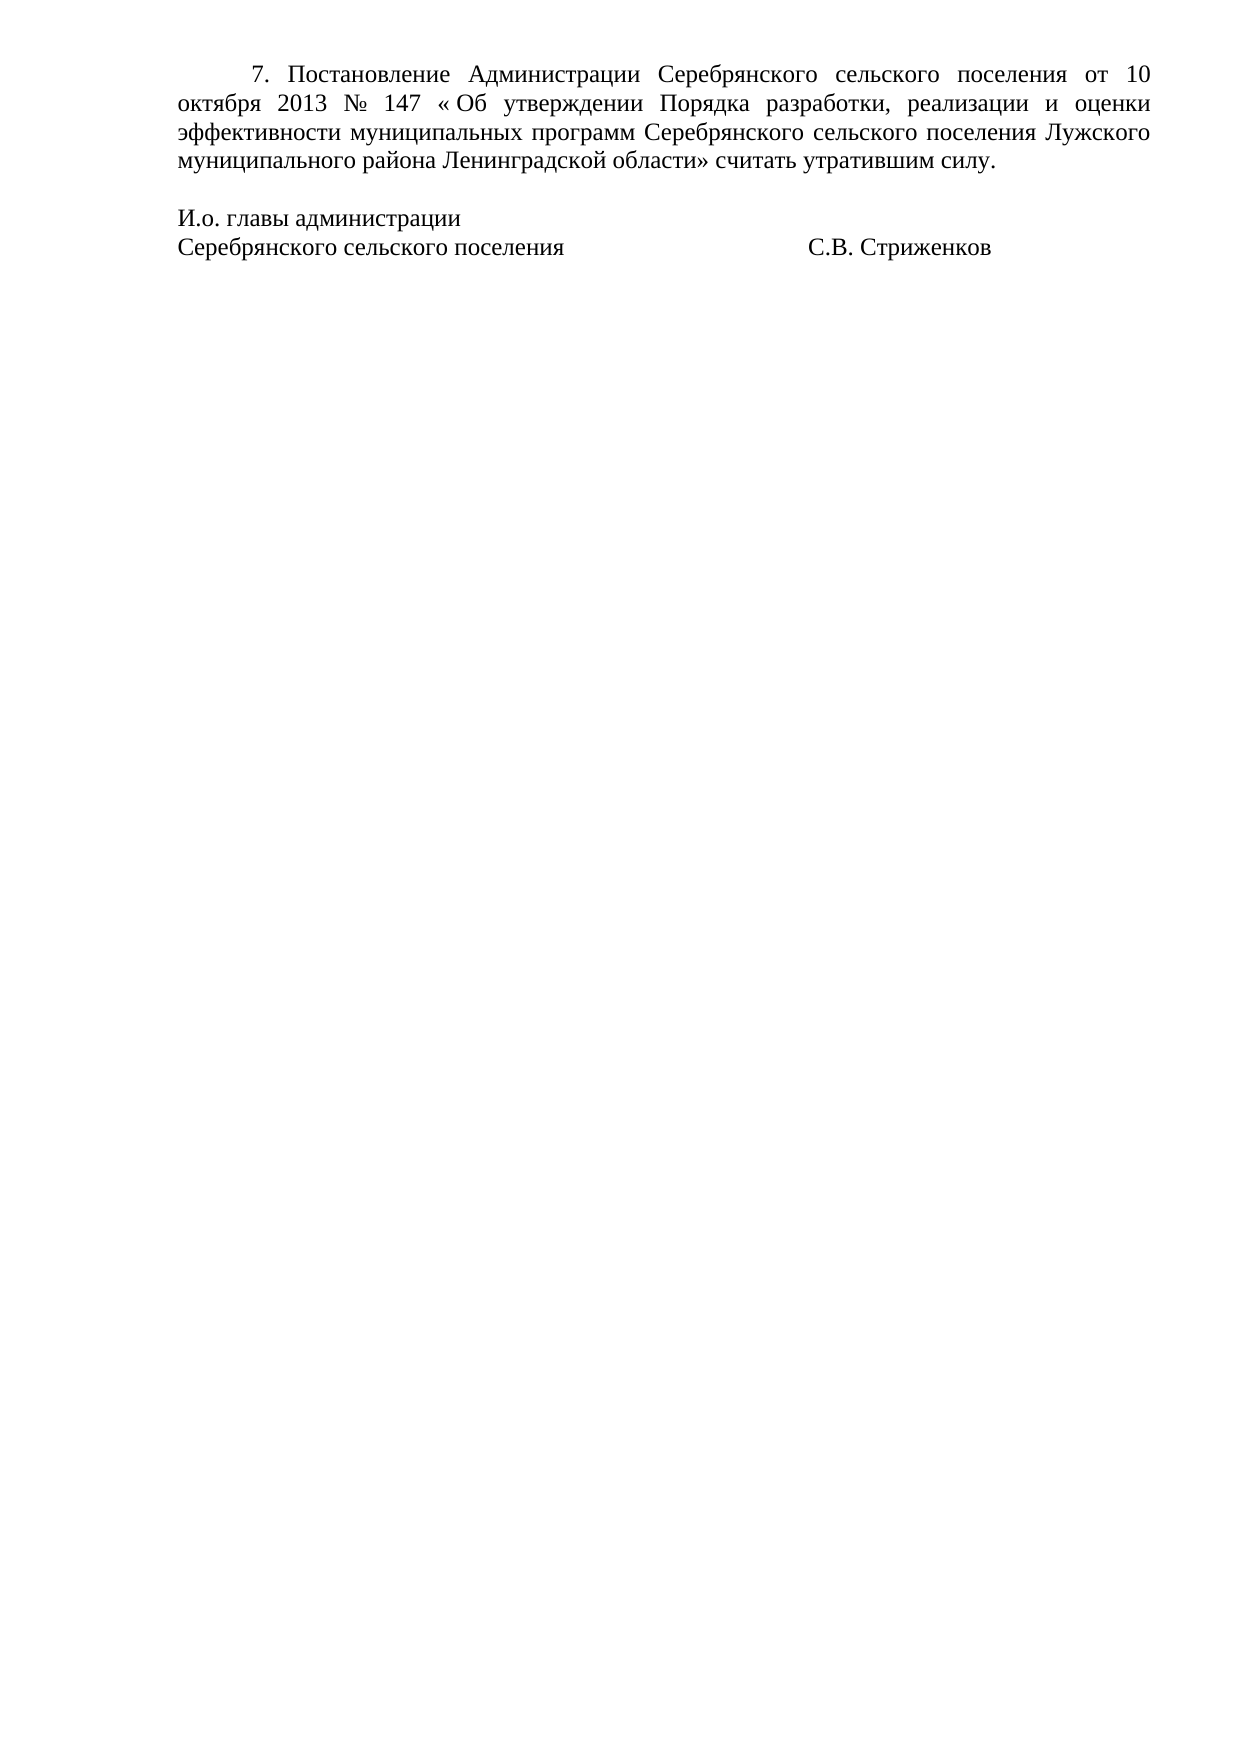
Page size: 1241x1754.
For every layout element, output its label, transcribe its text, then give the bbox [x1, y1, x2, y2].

text И.о. главы администрации [177, 203, 1152, 232]
text 7. Постановление Администрации Серебрянского сельского поселения от 10 октября 2013 № 147 « Об утверждении Порядка разработки, реализации и оценки эффективности муниципальных программ Серебрянского сельского поселения Лужского муниципального района Ленинградской области» считать утратившим силу. [177, 59, 1152, 174]
text Серебрянского сельского поселения С.В. Стриженков [177, 232, 1152, 260]
